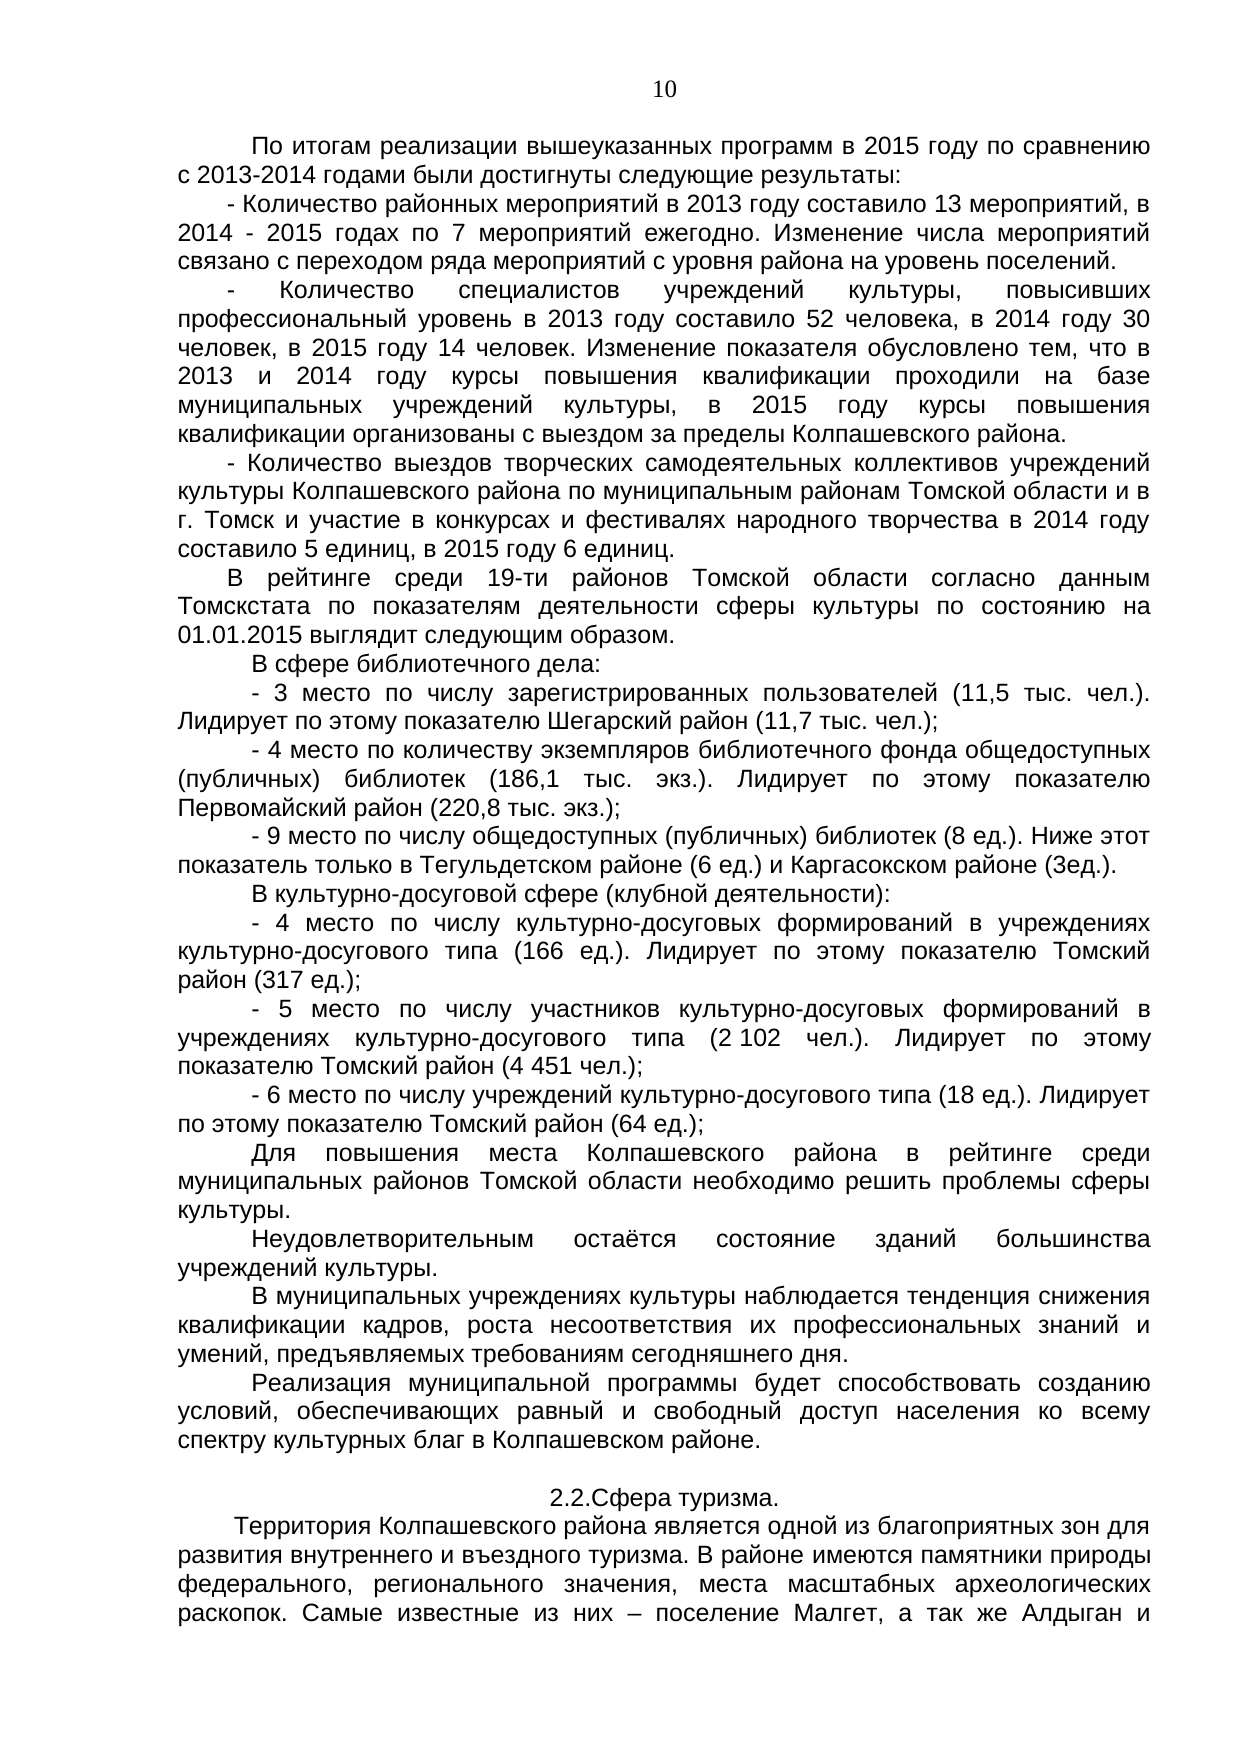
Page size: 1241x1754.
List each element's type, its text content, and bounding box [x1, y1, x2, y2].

text 2.2.Сфера туризма. [177, 1483, 1152, 1511]
text - Количество выездов творческих самодеятельных коллективов учреждений культуры Колпашевского района по муниципальным районам Томской области и в г. Томск и участие в конкурсах и фестивалях народного творчества в 2014 году составило 5 единиц, в 2015 году 6 единиц. [177, 448, 1152, 563]
text - Количество специалистов учреждений культуры, повысивших профессиональный уровень в 2013 году составило 52 человека, в 2014 году 30 человек, в 2015 году 14 человек. Изменение показателя обусловлено тем, что в 2013 и 2014 году курсы повышения квалификации проходили на базе муниципальных учреждений культуры, в 2015 году курсы повышения квалификации организованы с выездом за пределы Колпашевского района. [177, 275, 1152, 448]
text - 3 место по числу зарегистрированных пользователей (11,5 тыс. чел.). Лидирует по этому показателю Шегарский район (11,7 тыс. чел.); [177, 678, 1152, 735]
text Для повышения места Колпашевского района в рейтинге среди муниципальных районов Томской области необходимо решить проблемы сферы культуры. [177, 1138, 1152, 1224]
text В муниципальных учреждениях культуры наблюдается тенденция снижения квалификации кадров, роста несоответствия их профессиональных знаний и умений, предъявляемых требованиям сегодняшнего дня. [177, 1281, 1152, 1368]
text По итогам реализации вышеуказанных программ в 2015 году по сравнению с 2013-2014 годами были достигнуты следующие результаты: [177, 131, 1152, 189]
text Неудовлетворительным остаётся состояние зданий большинства учреждений культуры. [177, 1224, 1152, 1281]
text - Количество районных мероприятий в 2013 году составило 13 мероприятий, в 2014 - 2015 годах по 7 мероприятий ежегодно. Изменение числа мероприятий связано с переходом ряда мероприятий с уровня района на уровень поселений. [177, 189, 1152, 275]
text В культурно-досуговой сфере (клубной деятельности): [177, 879, 1152, 908]
text В рейтинге среди 19-ти районов Томской области согласно данным Томскстата по показателям деятельности сферы культуры по состоянию на 01.01.2015 выглядит следующим образом. [177, 563, 1152, 649]
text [177, 1511, 1152, 1626]
text - 4 место по числу культурно-досуговых формирований в учреждениях культурно-досугового типа (166 ед.). Лидирует по этому показателю Томский район (317 ед.); [177, 908, 1152, 994]
text В сфере библиотечного дела: [177, 649, 1152, 678]
text - 4 место по количеству экземпляров библиотечного фонда общедоступных (публичных) библиотек (186,1 тыс. экз.). Лидирует по этому показателю Первомайский район (220,8 тыс. экз.); [177, 735, 1152, 821]
text - 5 место по числу участников культурно-досуговых формирований в учреждениях культурно-досугового типа (2 102 чел.). Лидирует по этому показателю Томский район (4 451 чел.); [177, 994, 1152, 1080]
text - 6 место по числу учреждений культурно-досугового типа (18 ед.). Лидирует по этому показателю Томский район (64 ед.); [177, 1080, 1152, 1138]
text - 9 место по числу общедоступных (публичных) библиотек (8 ед.). Ниже этот показатель только в Тегульдетском районе (6 ед.) и Каргасокском районе (3ед.). [177, 821, 1152, 879]
text Реализация муниципальной программы будет способствовать созданию условий, обеспечивающих равный и свободный доступ населения ко всему спектру культурных благ в Колпашевском районе. [177, 1368, 1152, 1454]
